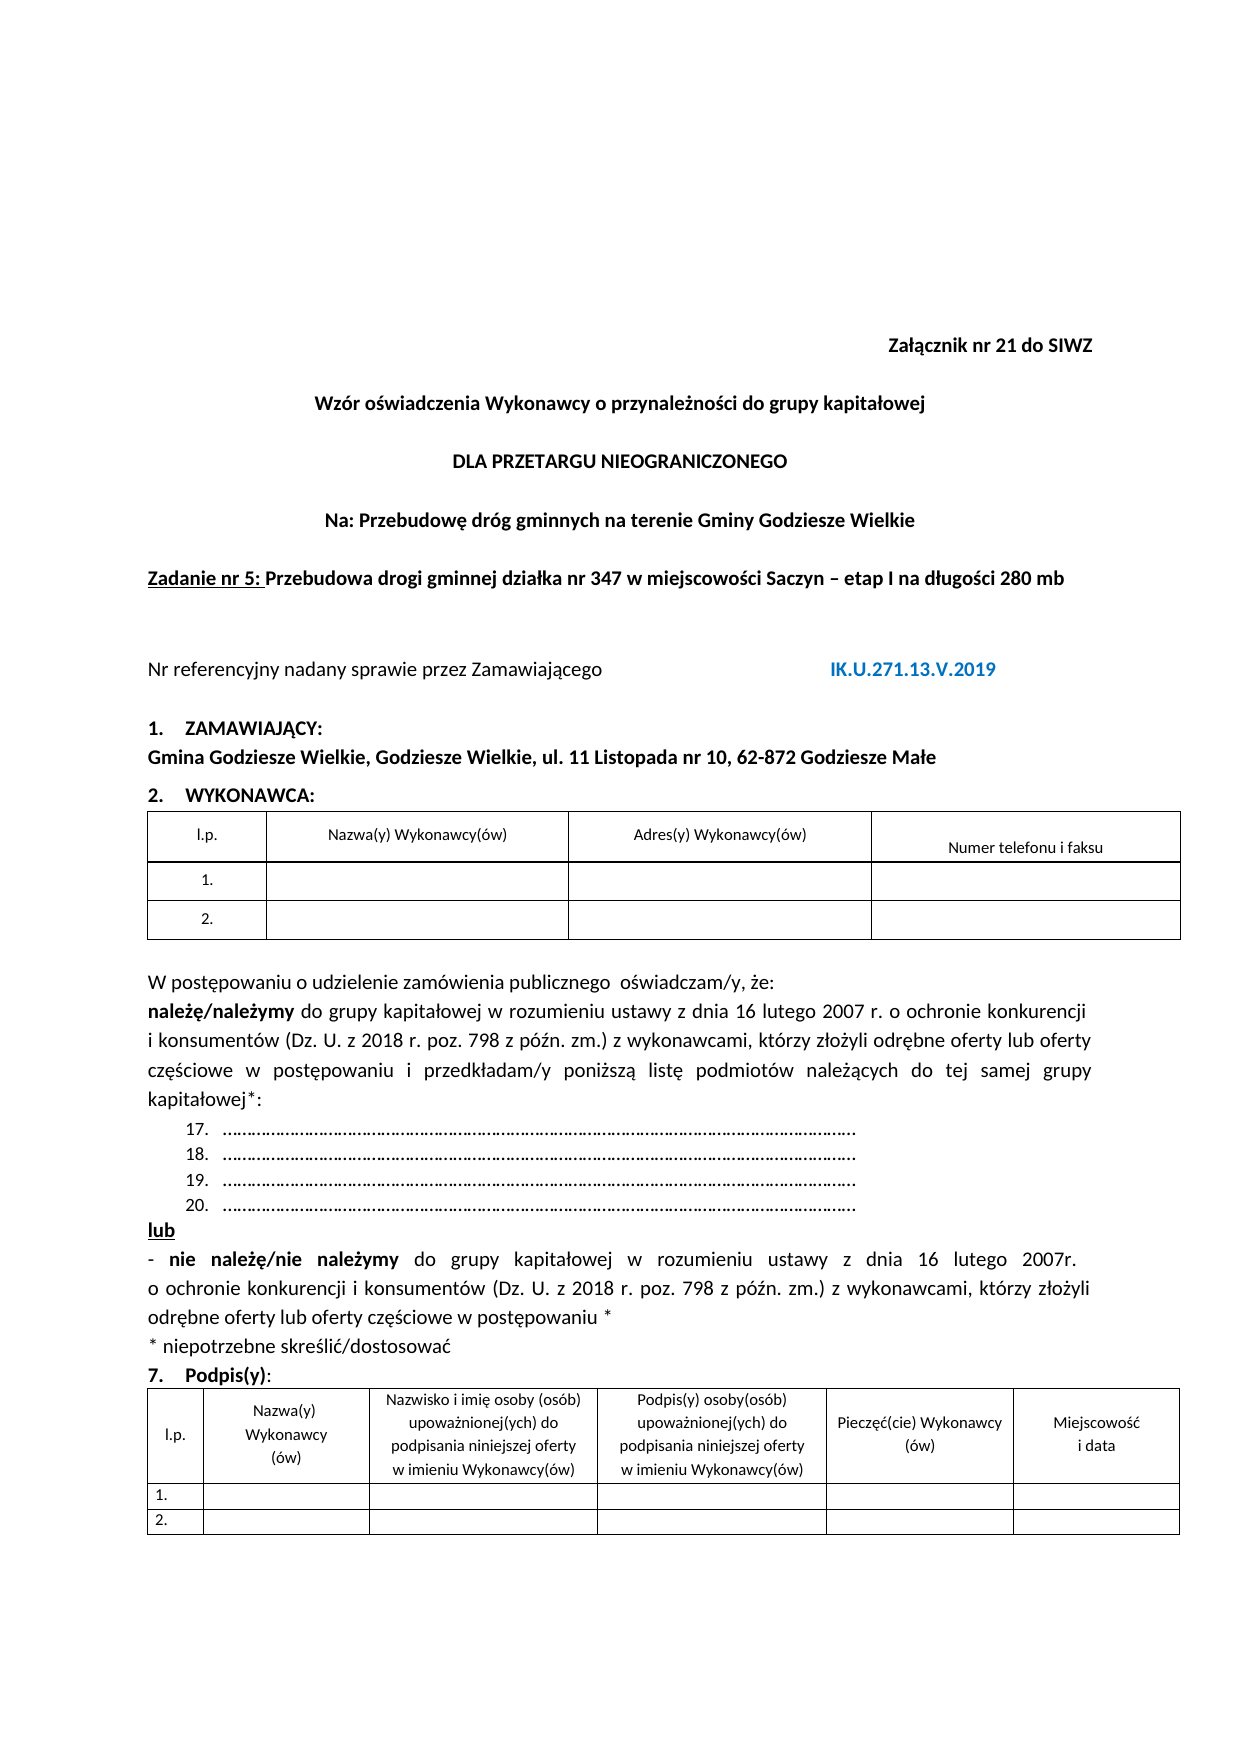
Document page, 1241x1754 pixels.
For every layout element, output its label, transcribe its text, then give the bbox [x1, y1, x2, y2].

table_cell [267, 901, 568, 939]
table_cell 2. [148, 901, 266, 939]
table_header Pieczęć(cie) Wykonawcy (ów) [827, 1389, 1013, 1483]
list …………………………………………………………………………………………………………………… [185, 1166, 1093, 1191]
table_header Nazwa(y) Wykonawcy (ów) [204, 1389, 369, 1483]
table_cell [598, 1510, 826, 1534]
table_header Podpis(y) osoby(osób) upoważnionej(ych) do podpisania niniejszej oferty w imieniu Wykonawcy(ów) [598, 1389, 826, 1483]
text 1. ZAMAWIAJĄCY: [148, 715, 1093, 740]
list …………………………………………………………………………………………………………………… [185, 1115, 1093, 1141]
text Wzór oświadczenia Wykonawcy o przynależności do grupy kapitałowej [148, 390, 1093, 416]
list …………………………………………………………………………………………………………………… [185, 1191, 1093, 1217]
table_cell [370, 1510, 597, 1534]
list Podpis(y): [148, 1363, 1093, 1388]
text * niepotrzebne skreślić/dostosować [148, 1333, 1093, 1359]
table_cell [1014, 1510, 1179, 1534]
list …………………………………………………………………………………………………………………… [185, 1141, 1093, 1166]
text Nr referencyjny nadany sprawie przez Zamawiającego IK.U.271.13.V.2019 [148, 656, 1093, 681]
text należę/należymy do grupy kapitałowej w rozumieniu ustawy z dnia 16 lutego 2007 r. o ochronie konkurencji i konsumentów (Dz. U. z 2018 r. poz. 798 z późn. zm.) z wykonawcami, którzy złożyli odrębne oferty lub oferty częściowe w postępowaniu i przedkładam/y poniższą listę podmiotów należących do tej samej grupy kapitałowej*: [148, 998, 1093, 1111]
text DLA PRZETARGU NIEOGRANICZONEGO [148, 449, 1093, 474]
text 2. WYKONAWCA: [148, 782, 1093, 807]
table_header l.p. [148, 812, 266, 861]
table_cell [370, 1484, 597, 1508]
table_header Adres(y) Wykonawcy(ów) [569, 812, 871, 861]
text W postępowaniu o udzielenie zamówienia publicznego oświadczam/y, że: [148, 969, 1093, 995]
table_cell 1. [148, 863, 266, 900]
text Na: Przebudowę dróg gminnych na terenie Gminy Godziesze Wielkie [148, 507, 1093, 532]
table_header Miejscowość i data [1014, 1389, 1179, 1483]
table_cell [267, 863, 568, 900]
table_header Nazwisko i imię osoby (osób) upoważnionej(ych) do podpisania niniejszej oferty w imieniu Wykonawcy(ów) [370, 1389, 597, 1483]
table_cell [204, 1484, 369, 1508]
text Gmina Godziesze Wielkie, Godziesze Wielkie, ul. 11 Listopada nr 10, 62-872 Godziesze Małe [148, 744, 1093, 769]
text - nie należę/nie należymy do grupy kapitałowej w rozumieniu ustawy z dnia 16 lutego 2007r. o ochronie konkurencji i konsumentów (Dz. U. z 2018 r. poz. 798 z późn. zm.) z wykonawcami, którzy złożyli odrębne oferty lub oferty częściowe w postępowaniu * [148, 1246, 1093, 1330]
table_cell [204, 1510, 369, 1534]
table_cell [872, 901, 1180, 939]
table_cell [569, 863, 871, 900]
text Załącznik nr 21 do SIWZ [148, 332, 1093, 357]
table_cell [598, 1484, 826, 1508]
table_cell [1014, 1484, 1179, 1508]
table_header l.p. [148, 1389, 203, 1483]
table_cell [827, 1510, 1013, 1534]
text Zadanie nr 5: Przebudowa drogi gminnej działka nr 347 w miejscowości Saczyn – etap I na długości 280 mb [148, 565, 1093, 591]
table_header Numer telefonu i faksu [872, 812, 1180, 861]
table_cell [827, 1484, 1013, 1508]
table_header Nazwa(y) Wykonawcy(ów) [267, 812, 568, 861]
table_cell [872, 863, 1180, 900]
table_cell 2. [148, 1510, 203, 1534]
table_cell 1. [148, 1484, 203, 1508]
text lub [148, 1217, 1093, 1242]
table_cell [569, 901, 871, 939]
